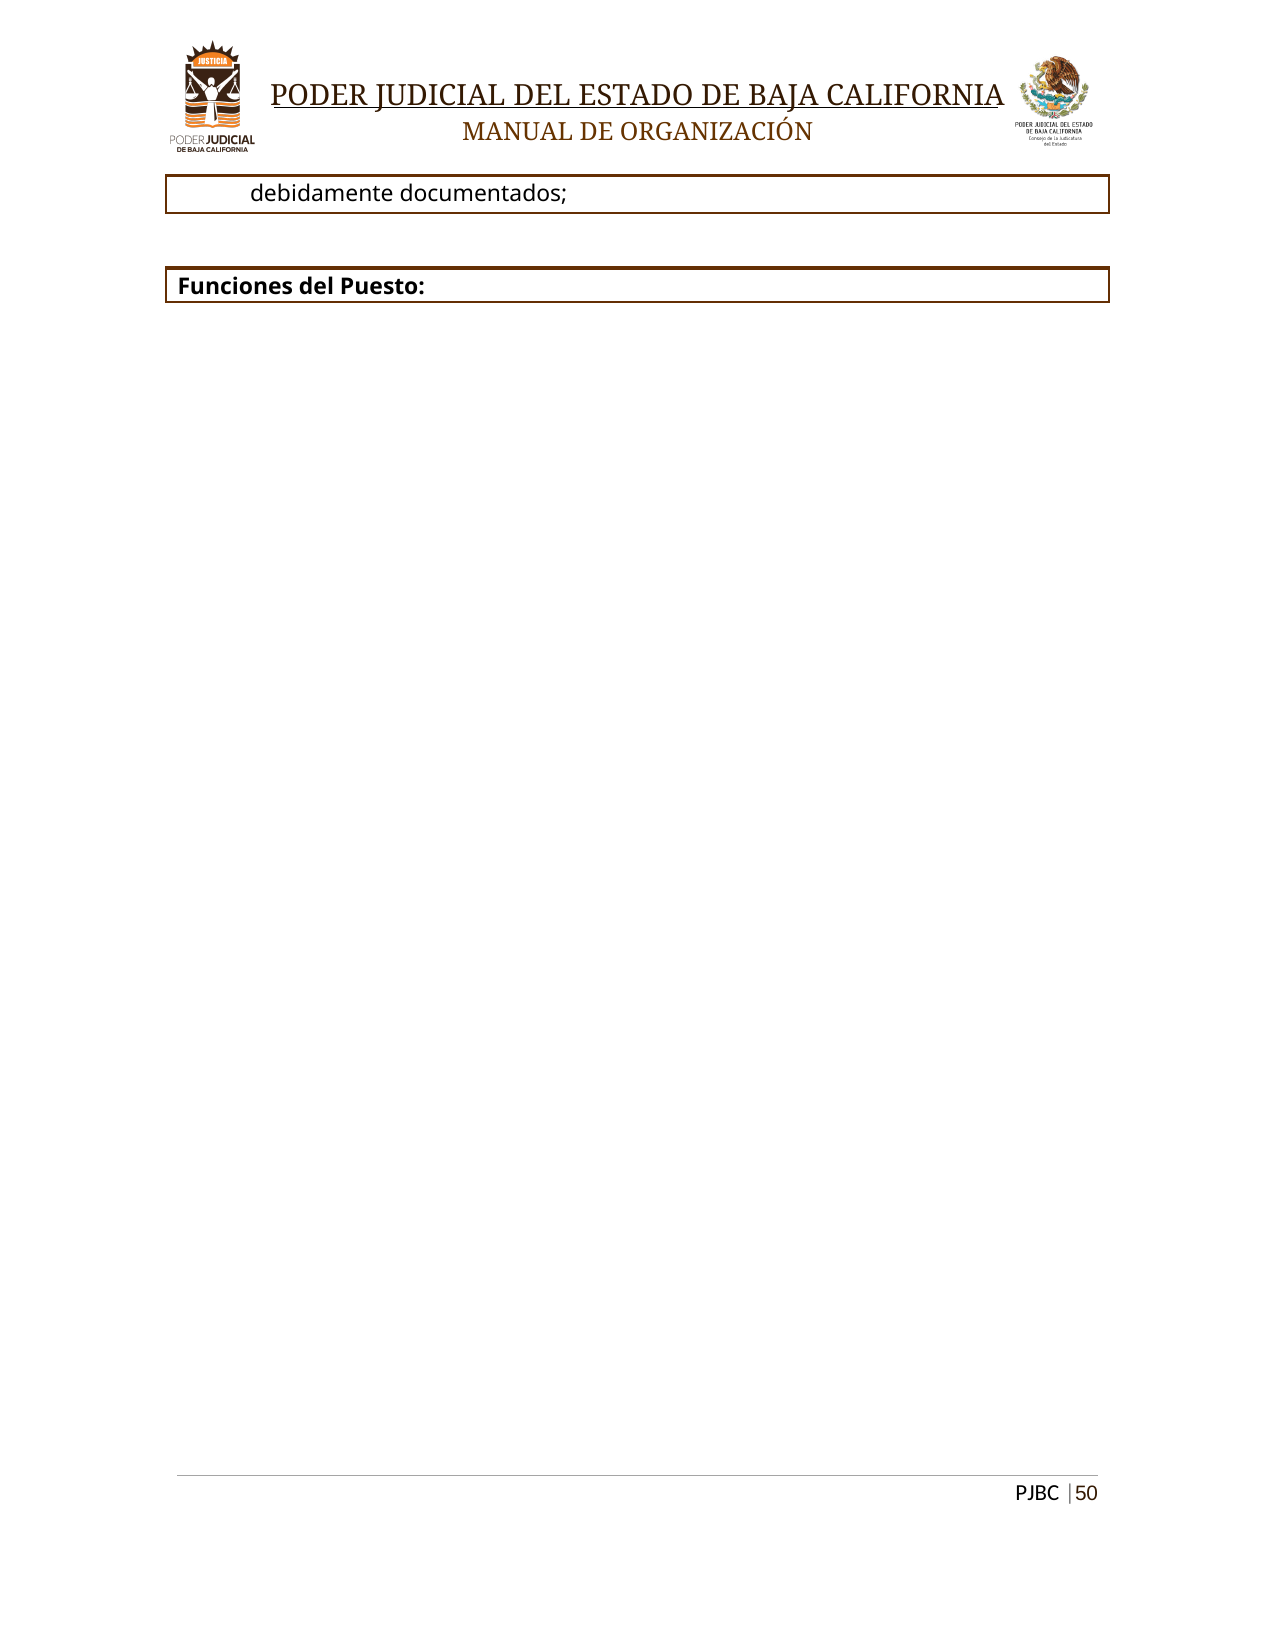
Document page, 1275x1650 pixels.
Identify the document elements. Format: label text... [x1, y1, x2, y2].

picture [1011, 51, 1097, 152]
picture [170, 40, 255, 152]
table_header Funciones del Puesto: [167, 270, 1108, 301]
